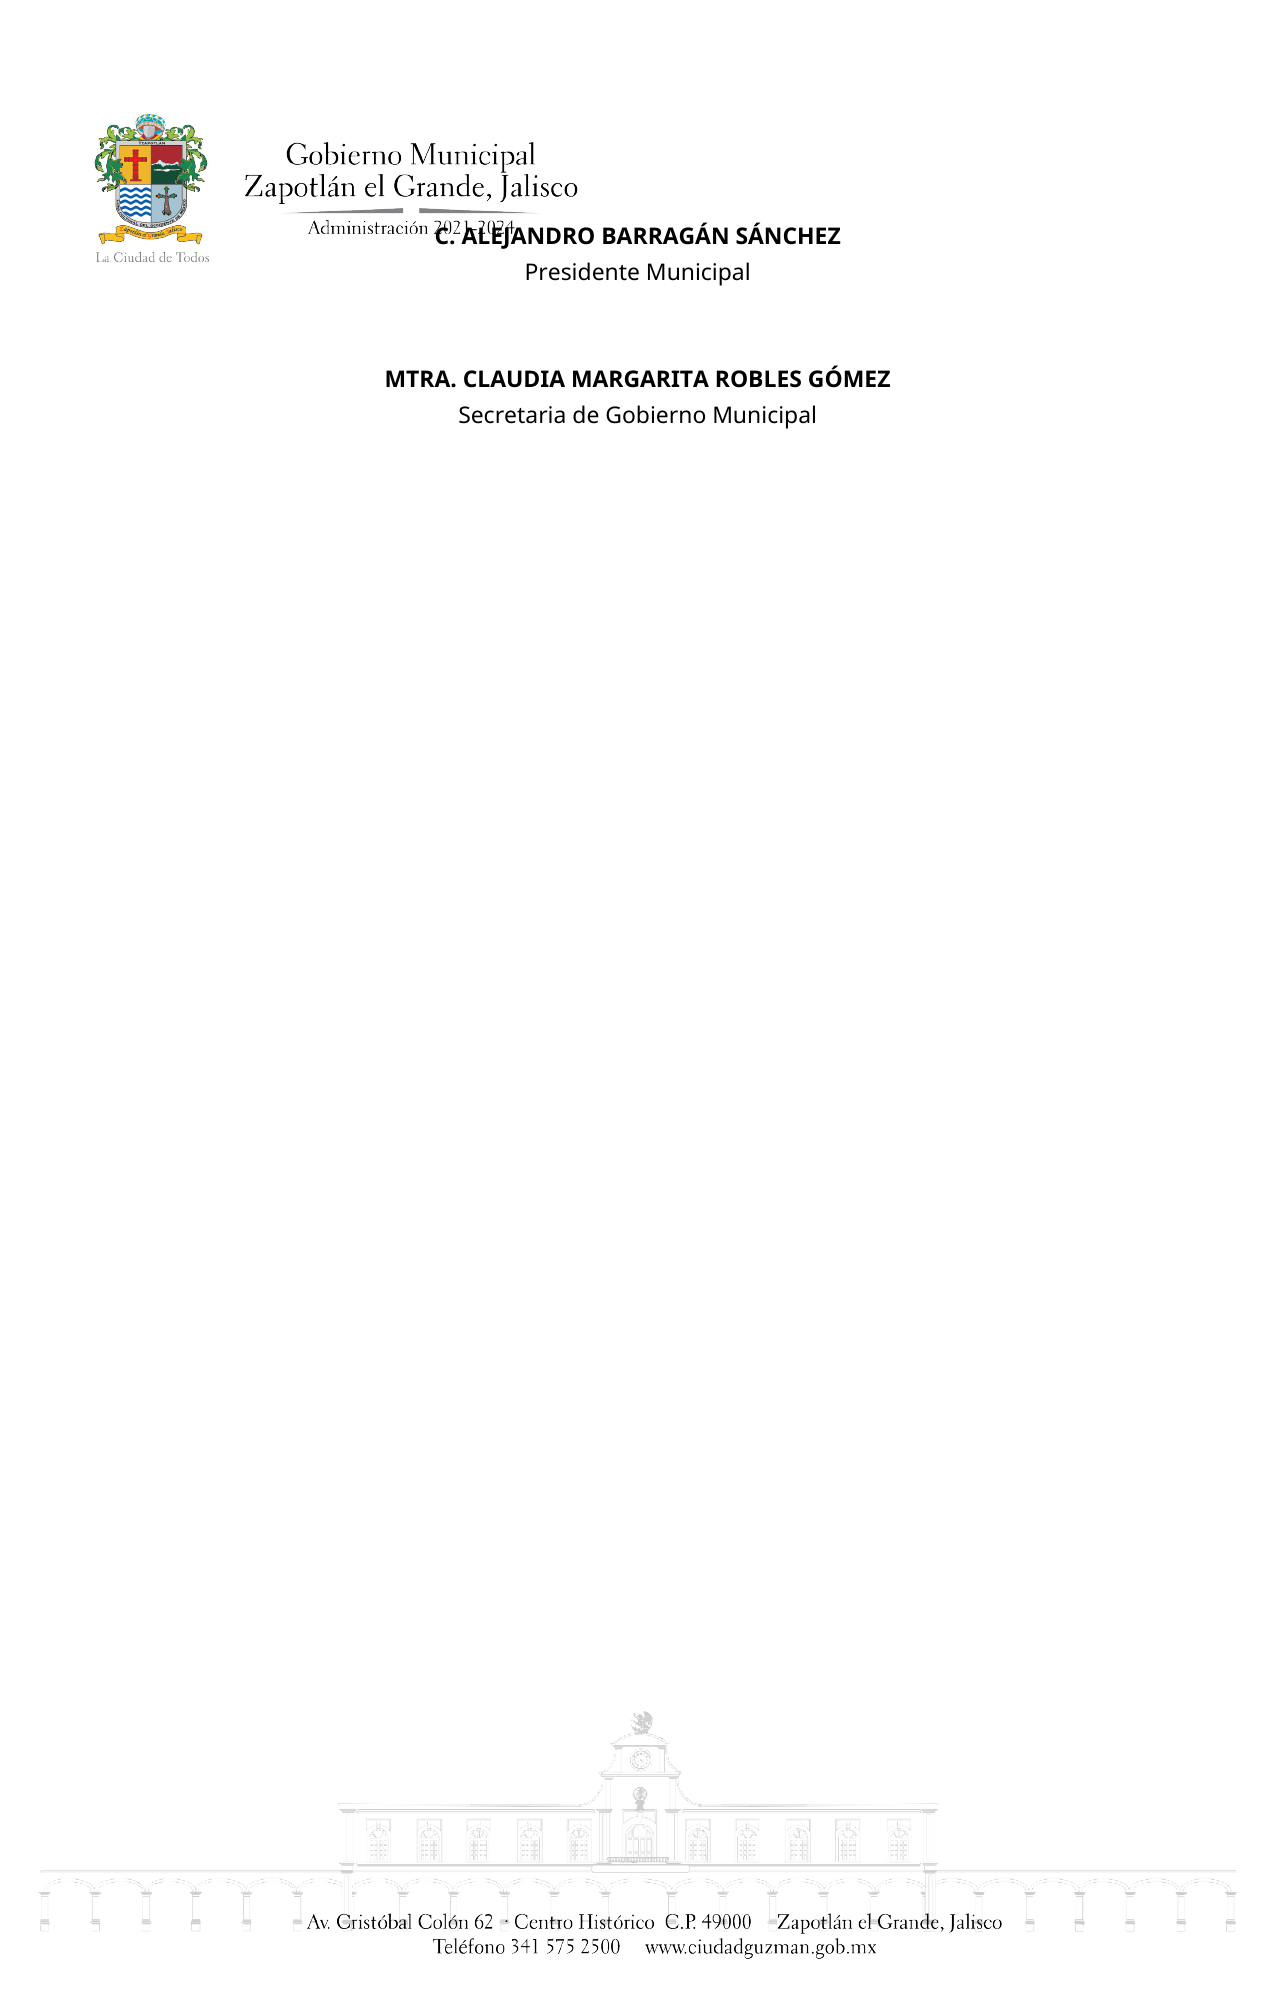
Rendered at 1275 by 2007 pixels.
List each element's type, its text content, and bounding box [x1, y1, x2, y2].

text C. ALEJANDRO BARRAGÁN SÁNCHEZ [177, 219, 1098, 251]
text Secretaria de Gobierno Municipal [177, 399, 1098, 431]
text MTRA. CLAUDIA MARGARITA ROBLES GÓMEZ [177, 363, 1098, 394]
picture [26, 11, 1249, 2007]
text Presidente Municipal [177, 256, 1098, 287]
